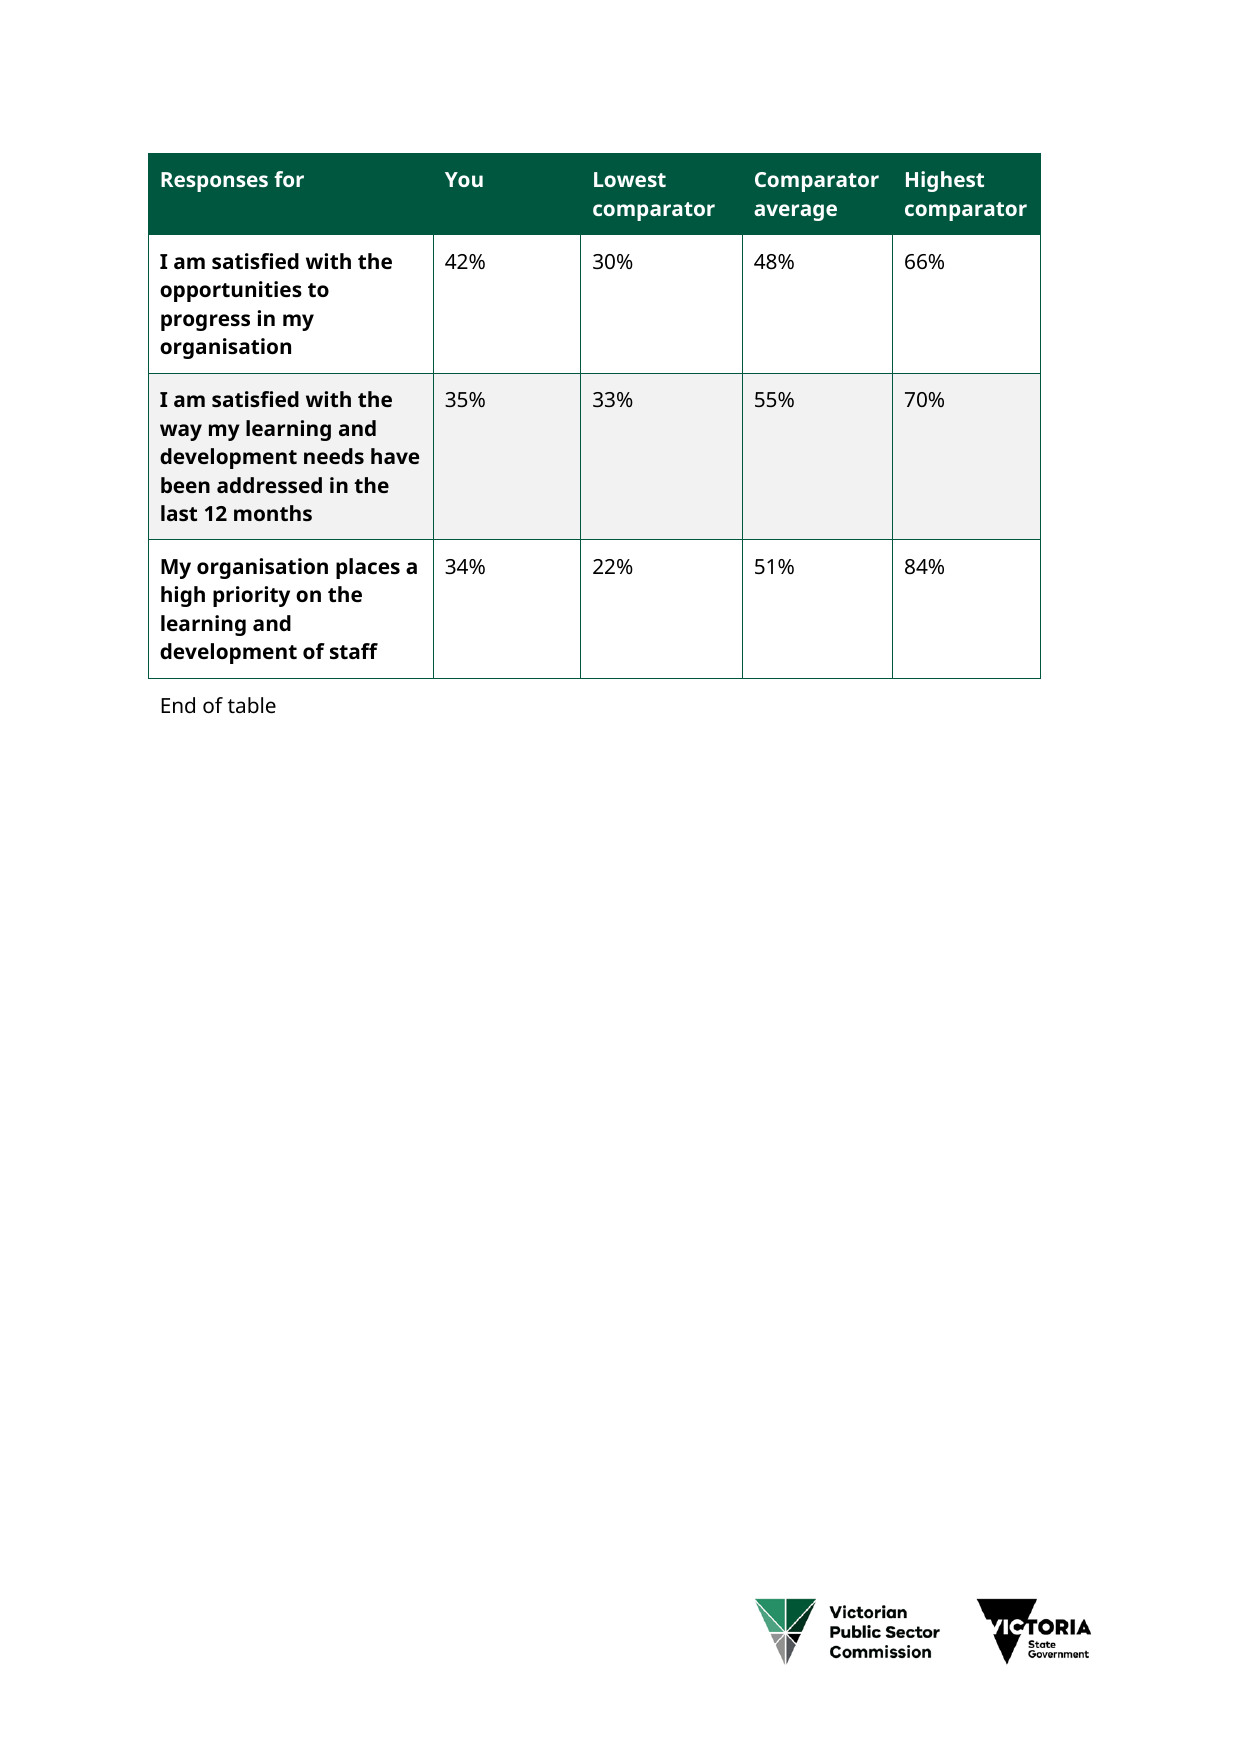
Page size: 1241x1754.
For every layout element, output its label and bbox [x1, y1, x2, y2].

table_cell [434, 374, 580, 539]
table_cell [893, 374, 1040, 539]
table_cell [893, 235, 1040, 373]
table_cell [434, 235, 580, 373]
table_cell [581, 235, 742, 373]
picture [754, 1598, 1093, 1666]
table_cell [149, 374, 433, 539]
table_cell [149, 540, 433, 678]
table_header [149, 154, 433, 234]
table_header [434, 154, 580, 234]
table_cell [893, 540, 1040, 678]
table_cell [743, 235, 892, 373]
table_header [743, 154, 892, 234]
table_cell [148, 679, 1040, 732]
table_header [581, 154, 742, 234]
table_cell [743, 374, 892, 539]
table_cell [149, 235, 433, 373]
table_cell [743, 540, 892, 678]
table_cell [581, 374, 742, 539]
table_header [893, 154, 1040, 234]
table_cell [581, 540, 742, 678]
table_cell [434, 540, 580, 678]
